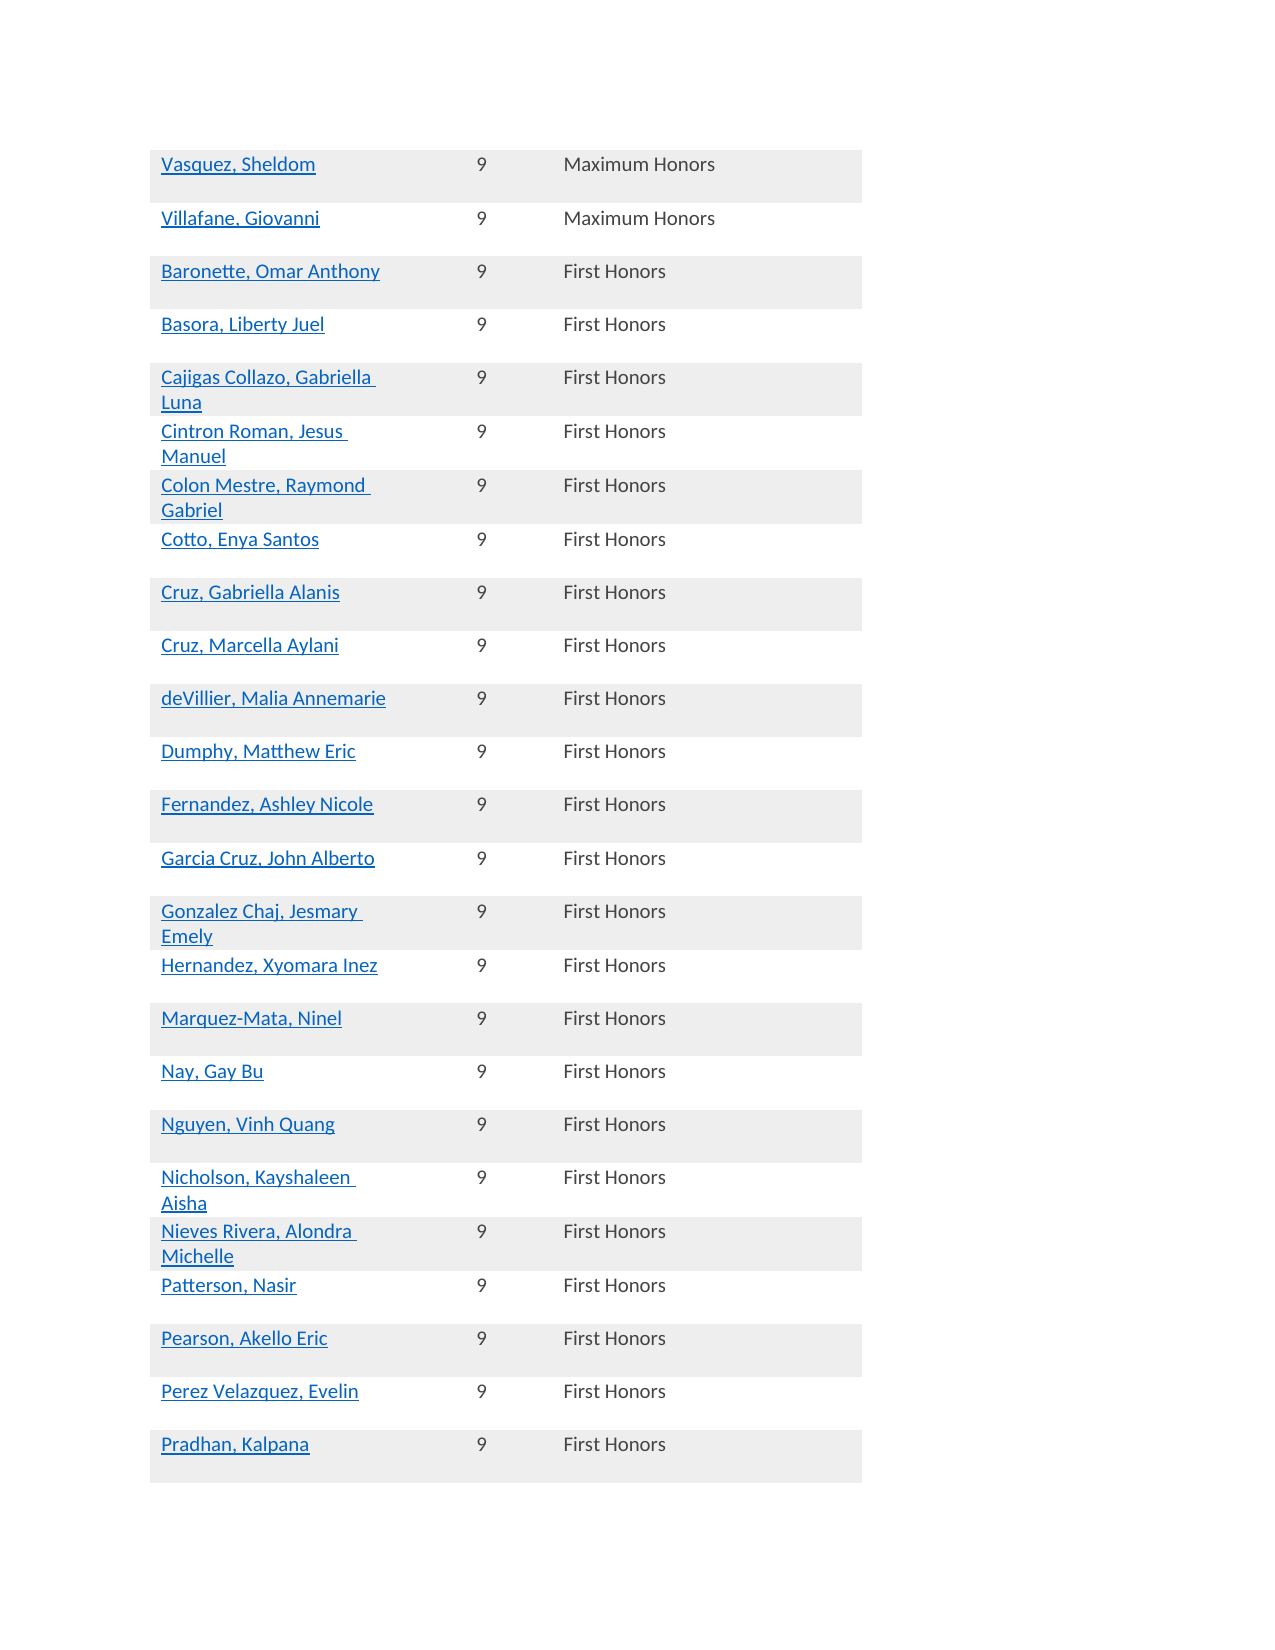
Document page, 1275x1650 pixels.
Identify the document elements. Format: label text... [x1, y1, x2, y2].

table_cell 9 [410, 896, 552, 950]
table_cell 9 [410, 416, 552, 470]
table_cell Maximum Honors [552, 203, 862, 256]
table_cell 9 [410, 684, 552, 737]
table_cell Gonzalez Chaj, Jesmary Emely [150, 896, 410, 950]
table_cell First Honors [552, 631, 862, 684]
table_cell First Honors [552, 1377, 862, 1430]
table_cell Cruz, Marcella Aylani [150, 631, 410, 684]
table_cell 9 [410, 790, 552, 843]
table_cell Dumphy, Matthew Eric [150, 737, 410, 790]
table_cell First Honors [552, 1003, 862, 1056]
table_cell First Honors [552, 1217, 862, 1271]
table_cell 9 [410, 578, 552, 631]
table_cell Fernandez, Ashley Nicole [150, 790, 410, 843]
table_cell First Honors [552, 1430, 862, 1483]
table_cell Maximum Honors [552, 150, 862, 203]
table_cell 9 [410, 256, 552, 309]
table_cell First Honors [552, 524, 862, 577]
table_cell Cotto, Enya Santos [150, 524, 410, 577]
table_cell First Honors [552, 684, 862, 737]
table_cell Nieves Rivera, Alondra Michelle [150, 1217, 410, 1271]
table_cell Patterson, Nasir [150, 1271, 410, 1324]
table_cell Nguyen, Vinh Quang [150, 1110, 410, 1163]
table_cell First Honors [552, 1271, 862, 1324]
table_cell Hernandez, Xyomara Inez [150, 950, 410, 1003]
table_cell Baronette, Omar Anthony [150, 256, 410, 309]
table_cell 9 [410, 950, 552, 1003]
table_cell Garcia Cruz, John Alberto [150, 843, 410, 896]
table_cell First Honors [552, 843, 862, 896]
table_cell Cintron Roman, Jesus Manuel [150, 416, 410, 470]
table_cell Vasquez, Sheldom [150, 150, 410, 203]
table_cell 9 [410, 737, 552, 790]
table_cell 9 [410, 1271, 552, 1324]
table_cell Marquez-Mata, Ninel [150, 1003, 410, 1056]
table_cell 9 [410, 631, 552, 684]
table_cell 9 [410, 1056, 552, 1109]
table_cell First Honors [552, 1056, 862, 1109]
table_cell 9 [410, 1324, 552, 1377]
table_cell Cruz, Gabriella Alanis [150, 578, 410, 631]
table_cell Pradhan, Kalpana [150, 1430, 410, 1483]
table_cell 9 [410, 150, 552, 203]
table_cell First Honors [552, 256, 862, 309]
table_cell 9 [410, 1003, 552, 1056]
table_cell First Honors [552, 309, 862, 362]
table_cell Villafane, Giovanni [150, 203, 410, 256]
table_cell First Honors [552, 737, 862, 790]
table_cell 9 [410, 1377, 552, 1430]
table_cell 9 [410, 1163, 552, 1217]
table_cell 9 [410, 1430, 552, 1483]
table_cell deVillier, Malia Annemarie [150, 684, 410, 737]
table_cell 9 [410, 524, 552, 577]
table_cell First Honors [552, 950, 862, 1003]
table_cell 9 [410, 470, 552, 524]
table_cell 9 [410, 1110, 552, 1163]
table_cell 9 [410, 843, 552, 896]
table_cell Nicholson, Kayshaleen Aisha [150, 1163, 410, 1217]
table_cell Colon Mestre, Raymond Gabriel [150, 470, 410, 524]
table_cell First Honors [552, 578, 862, 631]
table_cell Nay, Gay Bu [150, 1056, 410, 1109]
table_cell Basora, Liberty Juel [150, 309, 410, 362]
table_cell Perez Velazquez, Evelin [150, 1377, 410, 1430]
table_cell First Honors [552, 416, 862, 470]
table_cell Pearson, Akello Eric [150, 1324, 410, 1377]
table_cell 9 [410, 309, 552, 362]
table_cell First Honors [552, 790, 862, 843]
table_cell First Honors [552, 470, 862, 524]
table_cell First Honors [552, 363, 862, 416]
table_cell First Honors [552, 1324, 862, 1377]
table_cell First Honors [552, 1110, 862, 1163]
table_cell 9 [410, 1217, 552, 1271]
table_cell Cajigas Collazo, Gabriella Luna [150, 363, 410, 416]
table_cell 9 [410, 363, 552, 416]
table_cell First Honors [552, 1163, 862, 1217]
table_cell 9 [410, 203, 552, 256]
table_cell First Honors [552, 896, 862, 950]
